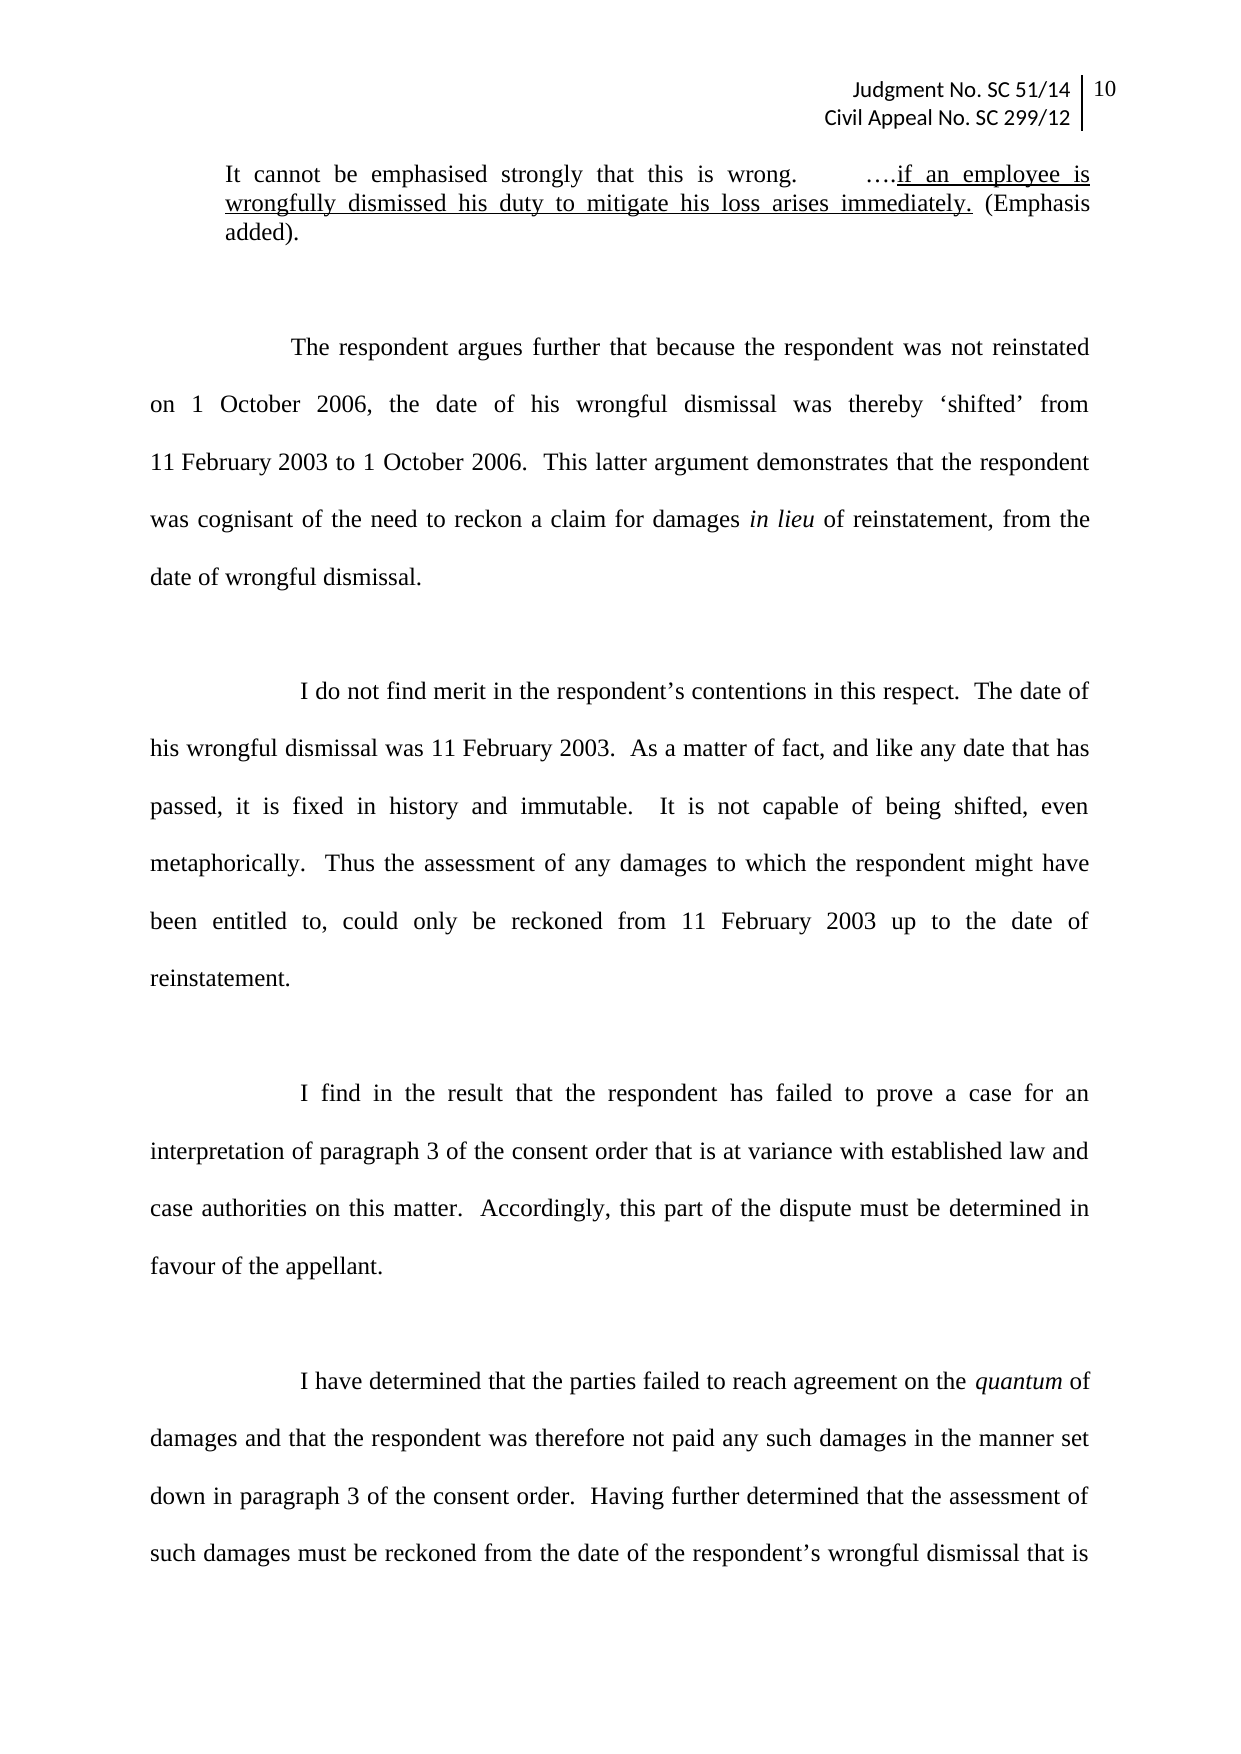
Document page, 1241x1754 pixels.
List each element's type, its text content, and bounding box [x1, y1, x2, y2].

text I find in the result that the respondent has failed to prove a case for an interpretation of paragraph 3 of the consent order that is at variance with established law and case authorities on this matter. Accordingly, this part of the dispute must be determined in favour of the appellant. [150, 1078, 1090, 1279]
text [150, 1366, 1090, 1567]
text The respondent argues further that because the respondent was not reinstated on 1 October 2006, the date of his wrongful dismissal was thereby ‘shifted’ from 11 February 2003 to 1 October 2006. This latter argument demonstrates that the respondent was cognisant of the need to reckon a claim for damages in lieu of reinstatement, from the date of wrongful dismissal. [150, 332, 1090, 590]
text I do not find merit in the respondent’s contentions in this respect. The date of his wrongful dismissal was 11 February 2003. As a matter of fact, and like any date that has passed, it is fixed in history and immutable. It is not capable of being shifted, even metaphorically. Thus the assessment of any damages to which the respondent might have been entitled to, could only be reckoned from 11 February 2003 up to the date of reinstatement. [150, 676, 1090, 992]
text It cannot be emphasised strongly that this is wrong. ….if an employee is wrongfully dismissed his duty to mitigate his loss arises immediately. (Emphasis added). [225, 159, 1090, 245]
